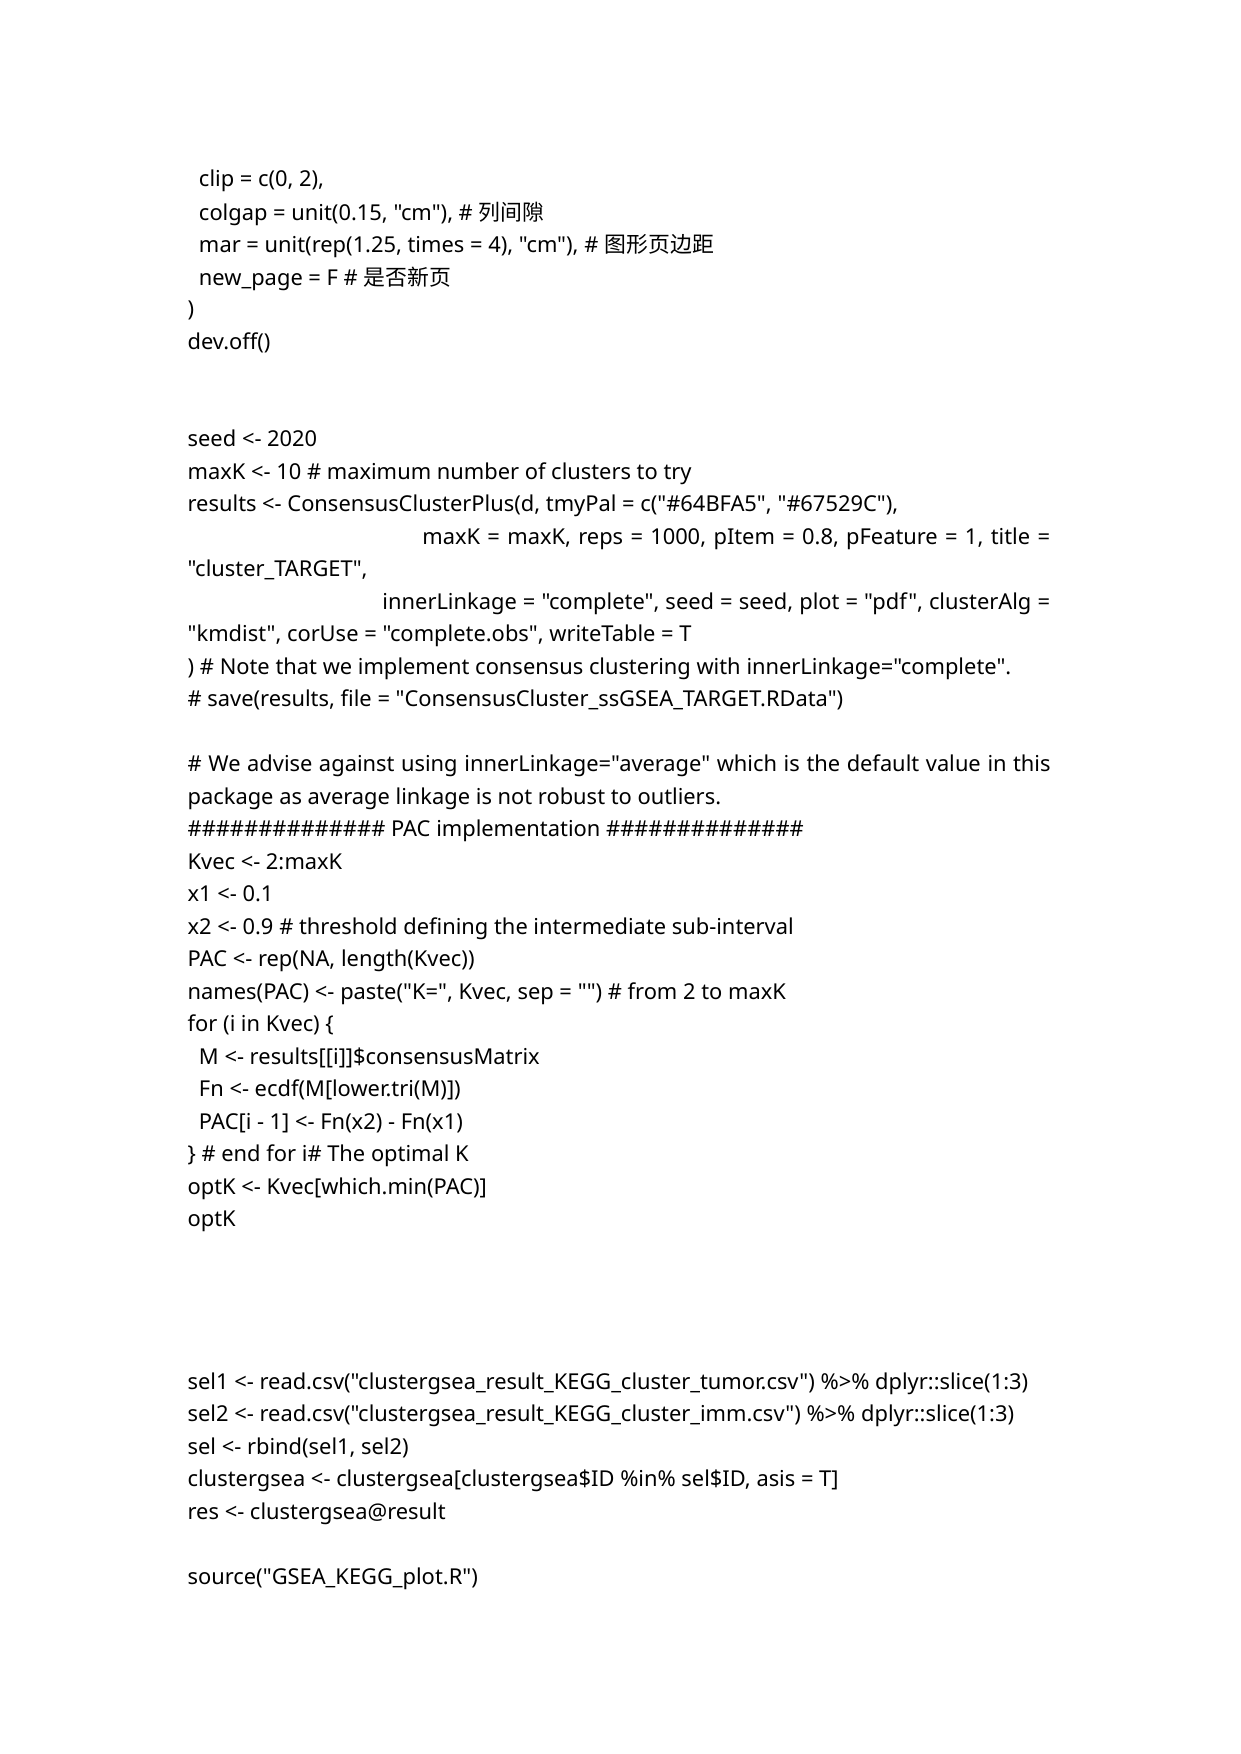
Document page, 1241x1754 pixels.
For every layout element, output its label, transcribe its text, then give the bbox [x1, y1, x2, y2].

text # We advise against using innerLinkage="average" which is the default value in this package as average linkage is not robust to outliers. [187, 747, 1053, 812]
text x2 <- 0.9 # threshold defining the intermediate sub-interval [187, 909, 1053, 942]
text Fn <- ecdf(M[lower.tri(M)]) [187, 1072, 1053, 1104]
text # save(results, file = "ConsensusCluster_ssGSEA_TARGET.RData") [187, 682, 1053, 714]
text x1 <- 0.1 [187, 877, 1053, 909]
text dev.off() [187, 324, 1053, 357]
text mar = unit(rep(1.25, times = 4), "cm"), # 图形页边距 [187, 227, 1053, 259]
text ############## PAC implementation ############## [187, 812, 1053, 844]
text maxK <- 10 # maximum number of clusters to try [187, 454, 1053, 487]
text colgap = unit(0.15, "cm"), # 列间隙 [187, 194, 1053, 227]
text optK [187, 1202, 1053, 1234]
text names(PAC) <- paste("K=", Kvec, sep = "") # from 2 to maxK [187, 974, 1053, 1007]
text seed <- 2020 [187, 422, 1053, 454]
text clip = c(0, 2), [187, 162, 1053, 194]
text new_page = F # 是否新页 [187, 259, 1053, 292]
text sel1 <- read.csv("clustergsea_result_KEGG_cluster_tumor.csv") %>% dplyr::slice(1:3) [187, 1364, 1053, 1397]
text ) # Note that we implement consensus clustering with innerLinkage="complete". [187, 649, 1053, 682]
text Kvec <- 2:maxK [187, 844, 1053, 877]
text source("GSEA_KEGG_plot.R") [187, 1559, 1053, 1592]
text PAC[i - 1] <- Fn(x2) - Fn(x1) [187, 1104, 1053, 1137]
text clustergsea <- clustergsea[clustergsea$ID %in% sel$ID, asis = T] [187, 1462, 1053, 1494]
text results <- ConsensusClusterPlus(d, tmyPal = c("#64BFA5", "#67529C"), [187, 487, 1053, 519]
text for (i in Kvec) { [187, 1007, 1053, 1039]
text ) [187, 292, 1053, 324]
text sel <- rbind(sel1, sel2) [187, 1429, 1053, 1462]
text sel2 <- read.csv("clustergsea_result_KEGG_cluster_imm.csv") %>% dplyr::slice(1:3) [187, 1397, 1053, 1429]
text } # end for i# The optimal K [187, 1137, 1053, 1169]
text res <- clustergsea@result [187, 1494, 1053, 1527]
text M <- results[[i]]$consensusMatrix [187, 1039, 1053, 1072]
text optK <- Kvec[which.min(PAC)] [187, 1169, 1053, 1202]
text PAC <- rep(NA, length(Kvec)) [187, 942, 1053, 974]
text maxK = maxK, reps = 1000, pItem = 0.8, pFeature = 1, title = "cluster_TARGET", [187, 519, 1053, 584]
text innerLinkage = "complete", seed = seed, plot = "pdf", clusterAlg = "kmdist", corUse = "complete.obs", writeTable = T [187, 584, 1053, 649]
